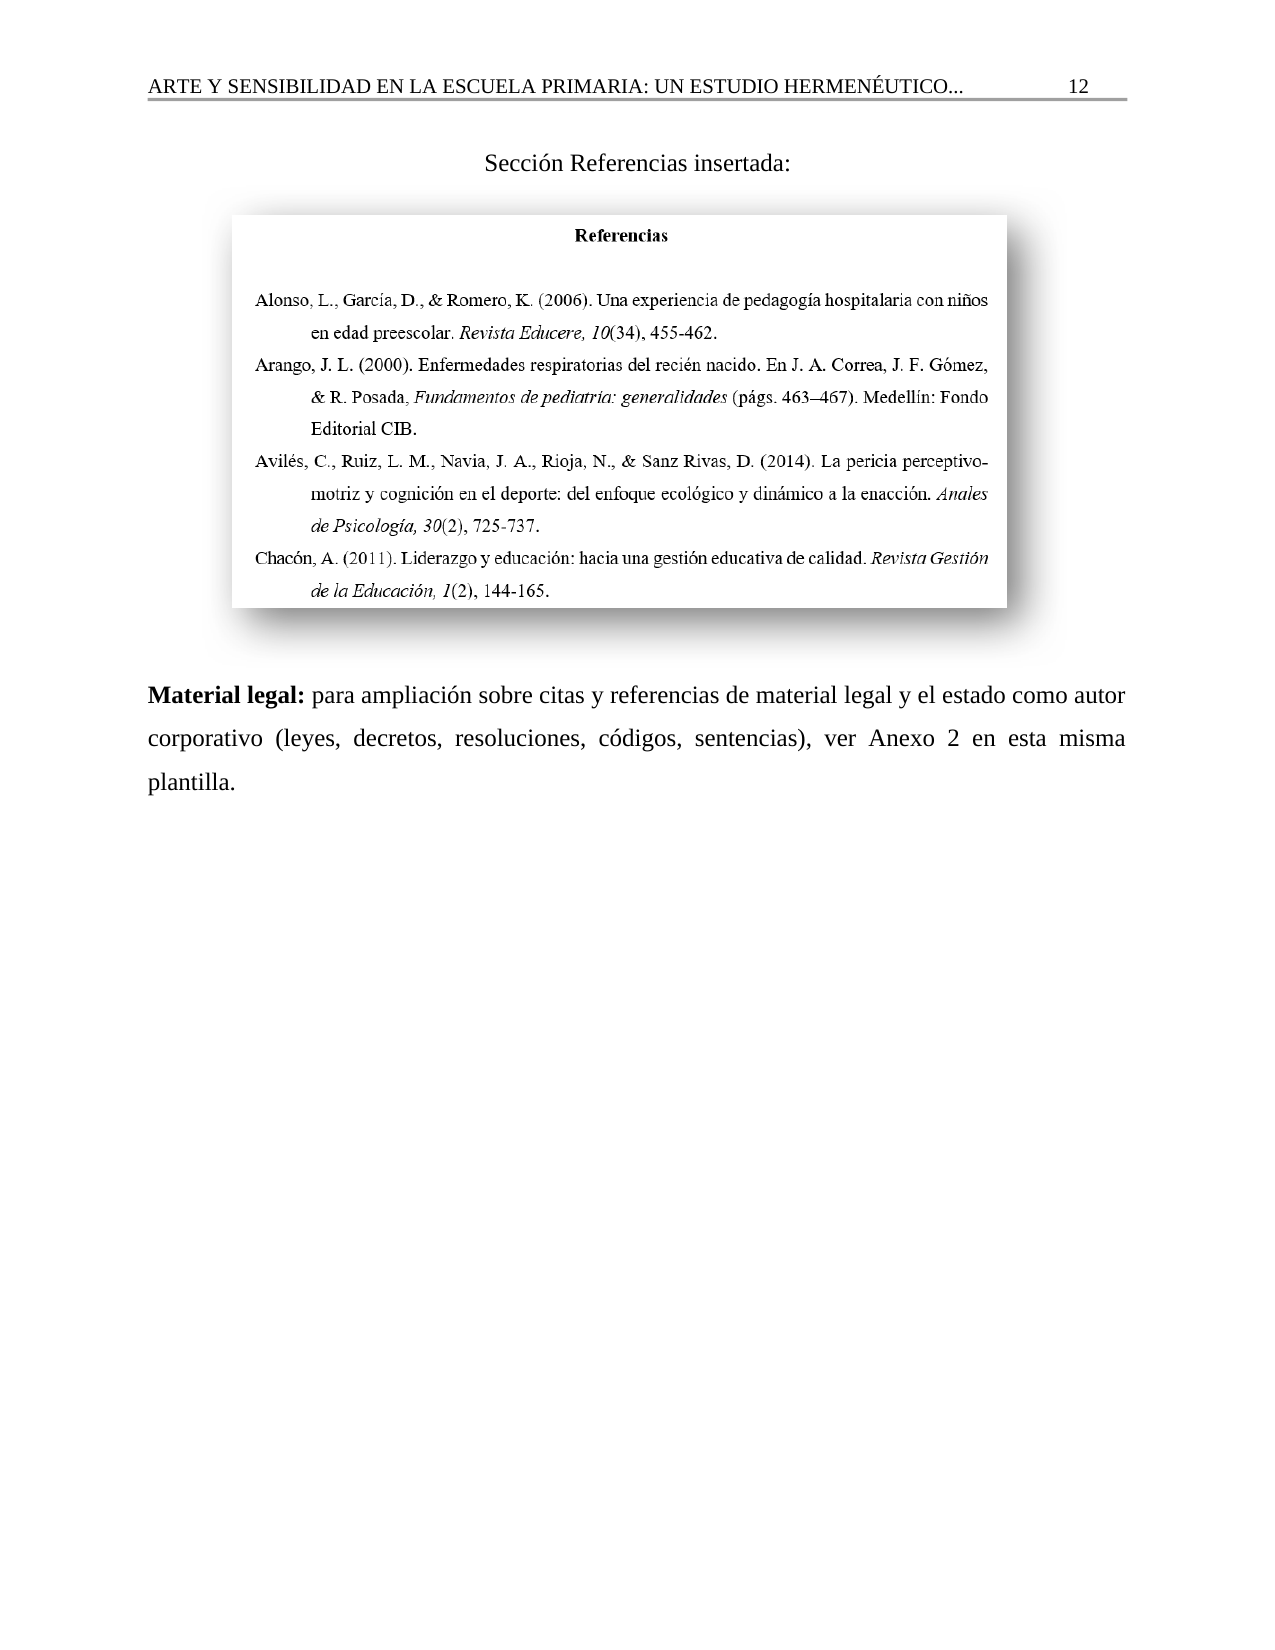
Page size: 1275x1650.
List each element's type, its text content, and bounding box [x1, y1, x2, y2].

picture [232, 215, 1007, 608]
text Material legal: para ampliación sobre citas y referencias de material legal y el estado como autor corporativo (leyes, decretos, resoluciones, códigos, sentencias), ver Anexo 2 en esta misma plantilla. [148, 680, 1127, 795]
text Sección Referencias insertada: [148, 148, 1127, 176]
